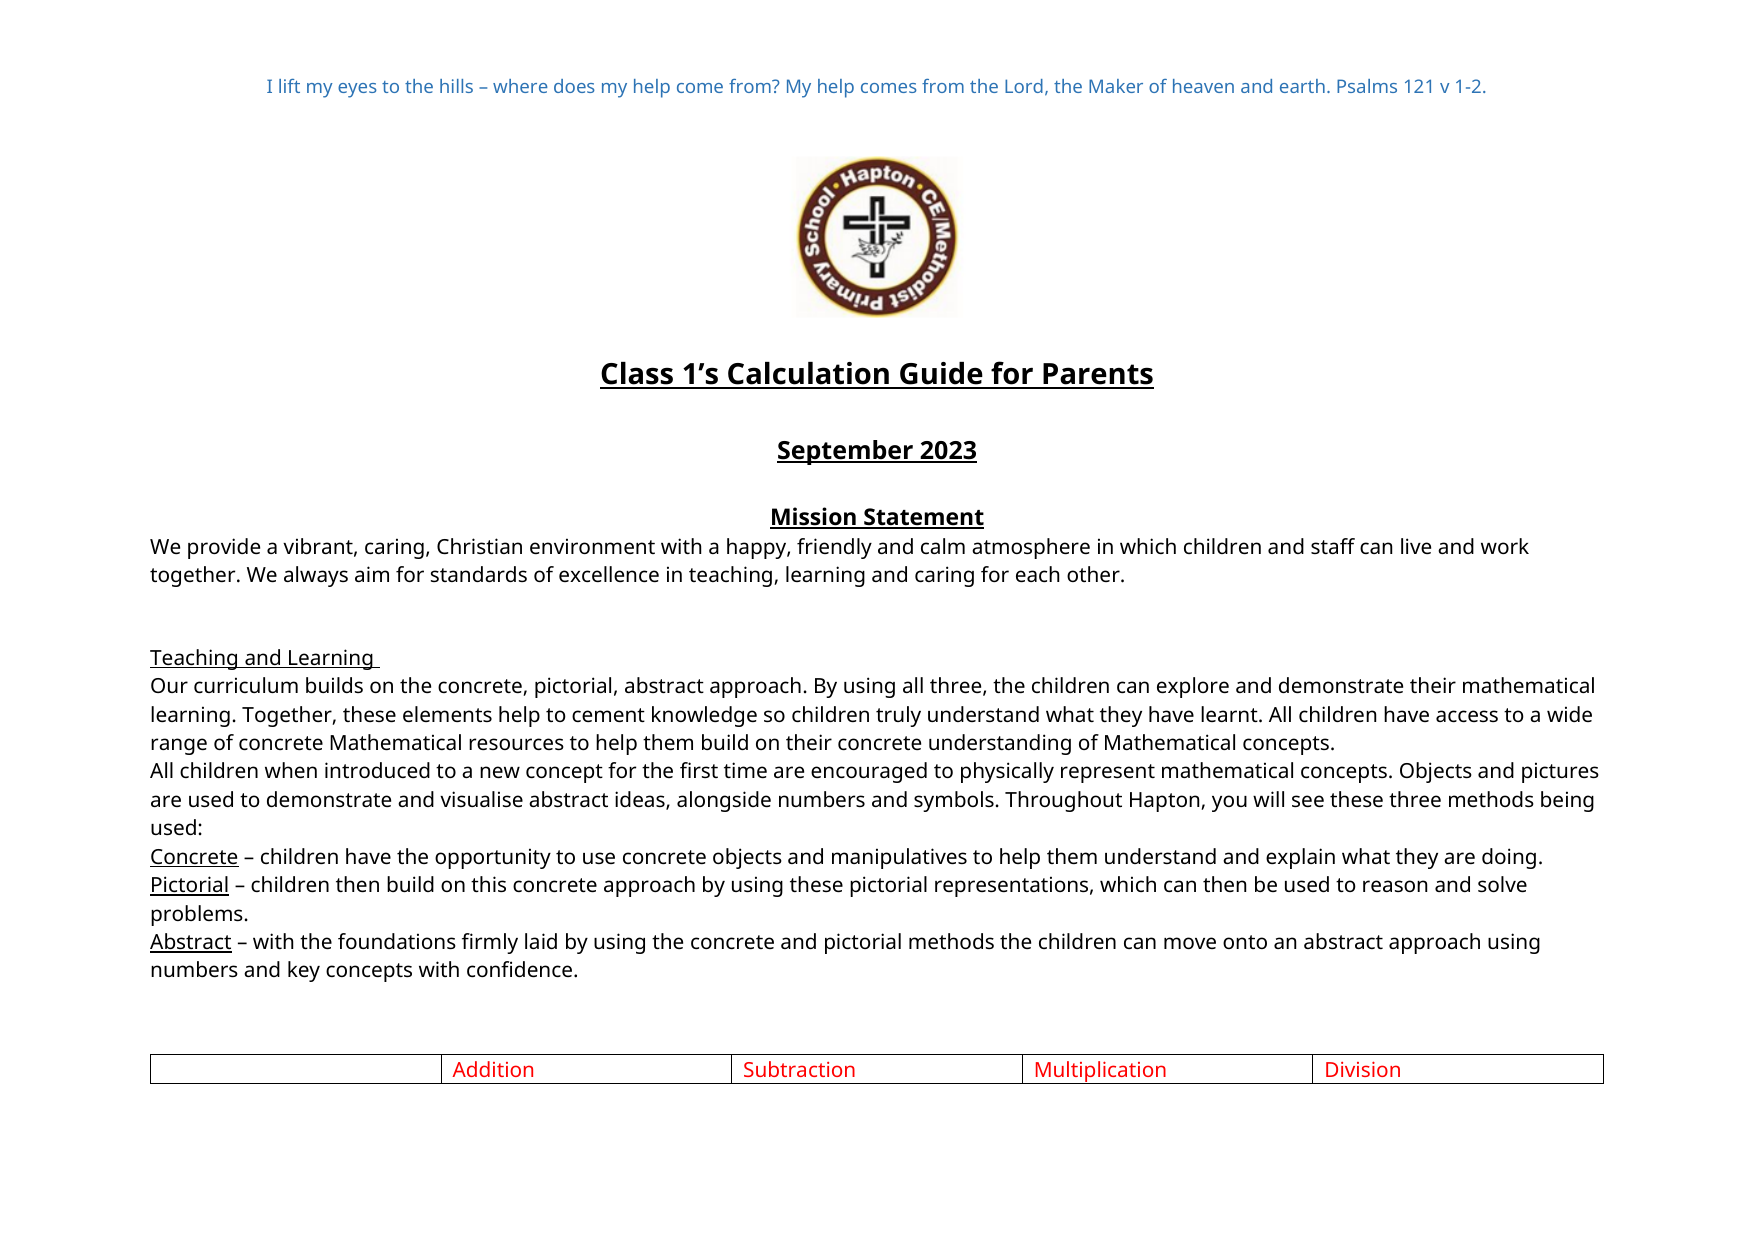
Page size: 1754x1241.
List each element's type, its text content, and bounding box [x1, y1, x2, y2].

text All children when introduced to a new concept for the first time are encouraged to physically represent mathematical concepts. Objects and pictures are used to demonstrate and visualise abstract ideas, alongside numbers and symbols. Throughout Hapton, you will see these three methods being used: [150, 757, 1604, 842]
picture [780, 155, 974, 324]
text We provide a vibrant, caring, Christian environment with a happy, friendly and calm atmosphere in which children and staff can live and work together. We always aim for standards of excellence in teaching, learning and caring for each other. [150, 532, 1604, 589]
text Mission Statement [150, 501, 1604, 532]
text Class 1’s Calculation Guide for Parents [150, 353, 1604, 393]
text Abstract – with the foundations firmly laid by using the concrete and pictorial methods the children can move onto an abstract approach using numbers and key concepts with confidence. [150, 927, 1604, 984]
table_header Multiplication [1023, 1055, 1312, 1083]
text Teaching and Learning [150, 643, 1604, 671]
table_header Division [1313, 1055, 1603, 1083]
table_header [151, 1055, 441, 1083]
text Our curriculum builds on the concrete, pictorial, abstract approach. By using all three, the children can explore and demonstrate their mathematical learning. Together, these elements help to cement knowledge so children truly understand what they have learnt. All children have access to a wide range of concrete Mathematical resources to help them build on their concrete understanding of Mathematical concepts. [150, 671, 1604, 757]
text Concrete – children have the opportunity to use concrete objects and manipulatives to help them understand and explain what they are doing. [150, 842, 1604, 870]
table_header Subtraction [732, 1055, 1022, 1083]
text September 2023 [150, 433, 1604, 467]
table_header Addition [442, 1055, 731, 1083]
text Pictorial – children then build on this concrete approach by using these pictorial representations, which can then be used to reason and solve problems. [150, 870, 1604, 927]
